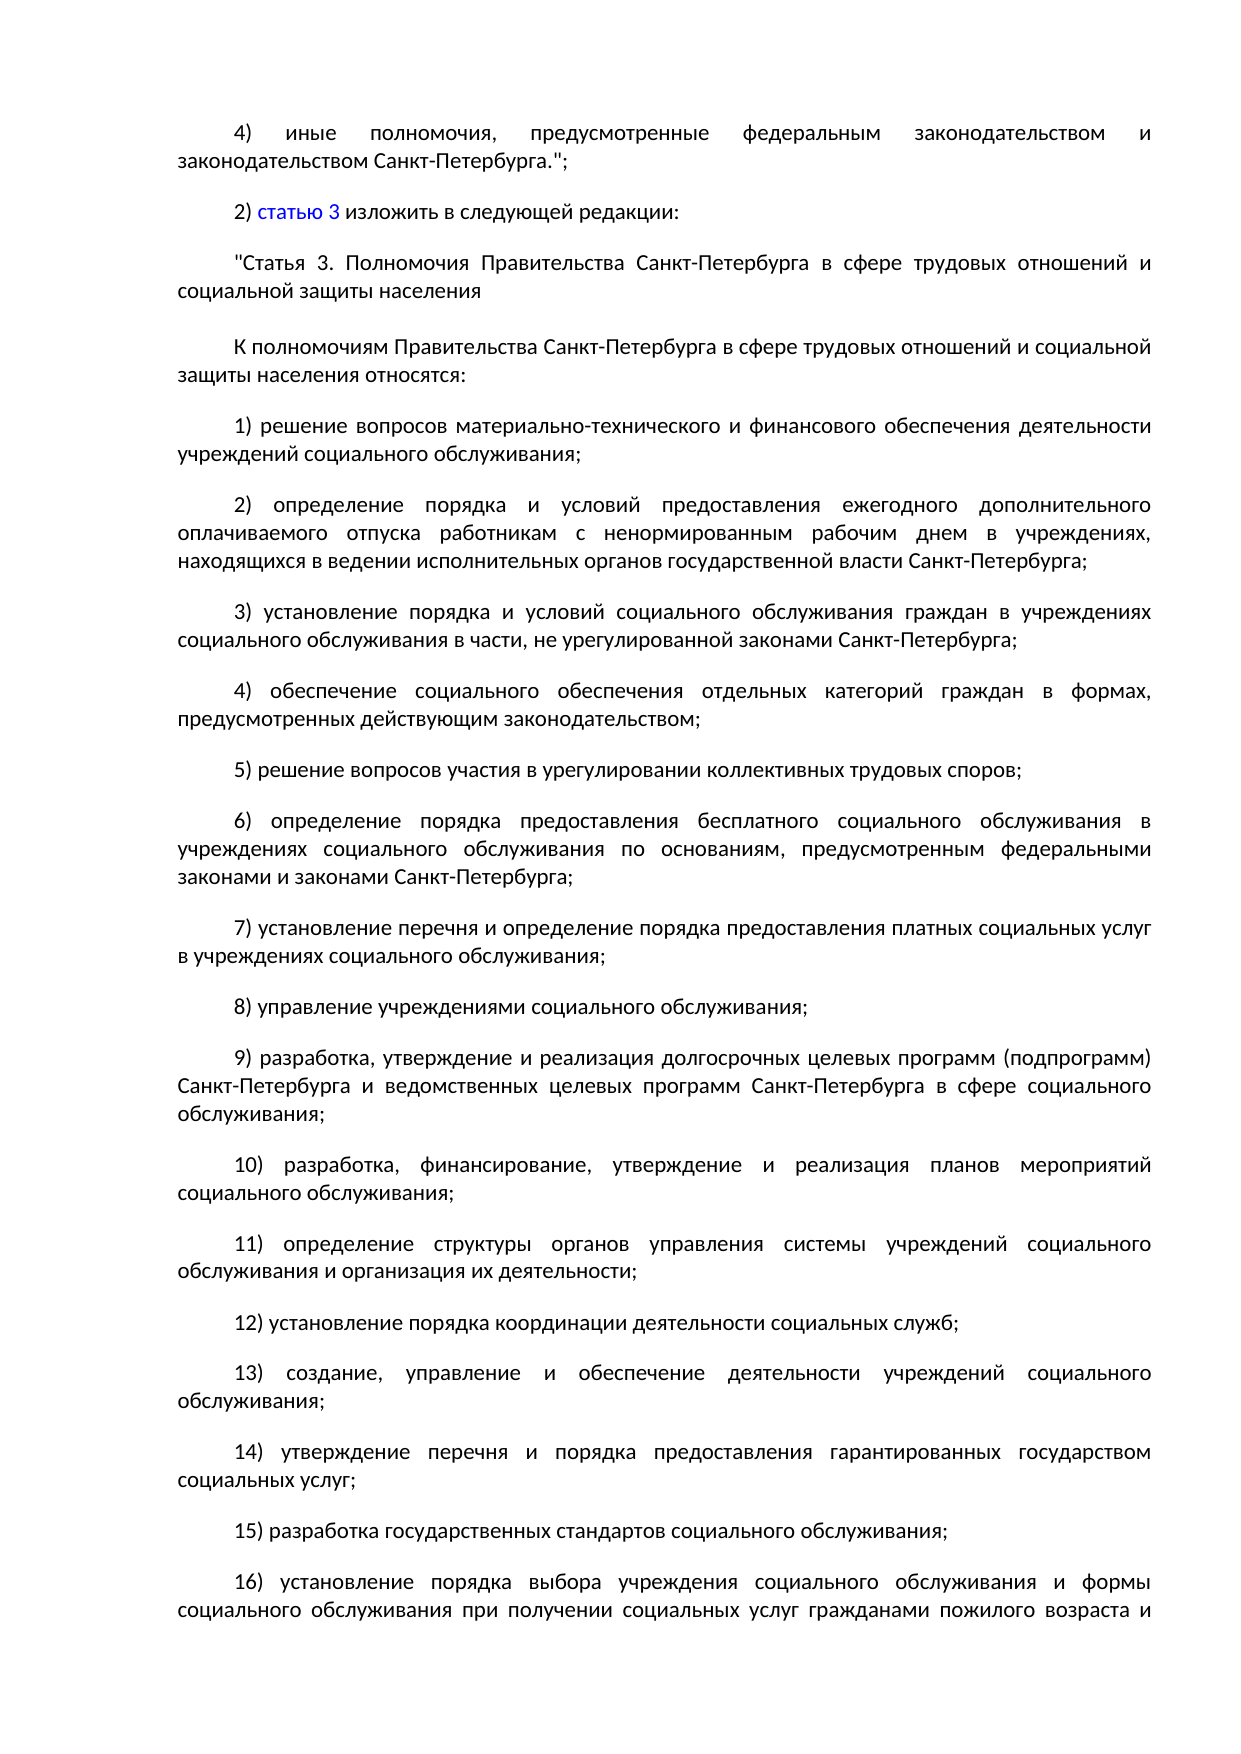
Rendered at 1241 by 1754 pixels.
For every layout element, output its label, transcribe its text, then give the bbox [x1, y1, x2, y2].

text 7) установление перечня и определение порядка предоставления платных социальных услуг в учреждениях социального обслуживания; [177, 913, 1152, 969]
text 3) установление порядка и условий социального обслуживания граждан в учреждениях социального обслуживания в части, не урегулированной законами Санкт-Петербурга; [177, 597, 1152, 653]
text 2) статью 3 изложить в следующей редакции: [177, 197, 1152, 225]
text 5) решение вопросов участия в урегулировании коллективных трудовых споров; [177, 755, 1152, 783]
text 12) установление порядка координации деятельности социальных служб; [177, 1308, 1152, 1336]
text 1) решение вопросов материально-технического и финансового обеспечения деятельности учреждений социального обслуживания; [177, 411, 1152, 467]
text 4) обеспечение социального обеспечения отдельных категорий граждан в формах, предусмотренных действующим законодательством; [177, 676, 1152, 732]
text 15) разработка государственных стандартов социального обслуживания; [177, 1516, 1152, 1544]
text 14) утверждение перечня и порядка предоставления гарантированных государством социальных услуг; [177, 1437, 1152, 1493]
text 2) определение порядка и условий предоставления ежегодного дополнительного оплачиваемого отпуска работникам с ненормированным рабочим днем в учреждениях, находящихся в ведении исполнительных органов государственной власти Санкт-Петербурга; [177, 490, 1152, 574]
text 9) разработка, утверждение и реализация долгосрочных целевых программ (подпрограмм) Санкт-Петербурга и ведомственных целевых программ Санкт-Петербурга в сфере социального обслуживания; [177, 1043, 1152, 1127]
text 11) определение структуры органов управления системы учреждений социального обслуживания и организация их деятельности; [177, 1229, 1152, 1285]
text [177, 1567, 1152, 1623]
text 6) определение порядка предоставления бесплатного социального обслуживания в учреждениях социального обслуживания по основаниям, предусмотренным федеральными законами и законами Санкт-Петербурга; [177, 806, 1152, 890]
text К полномочиям Правительства Санкт-Петербурга в сфере трудовых отношений и социальной защиты населения относятся: [177, 332, 1152, 388]
text 10) разработка, финансирование, утверждение и реализация планов мероприятий социального обслуживания; [177, 1150, 1152, 1206]
text 4) иные полномочия, предусмотренные федеральным законодательством и законодательством Санкт-Петербурга."; [177, 118, 1152, 174]
text "Статья 3. Полномочия Правительства Санкт-Петербурга в сфере трудовых отношений и социальной защиты населения [177, 248, 1152, 304]
text 13) создание, управление и обеспечение деятельности учреждений социального обслуживания; [177, 1358, 1152, 1414]
text 8) управление учреждениями социального обслуживания; [177, 992, 1152, 1020]
